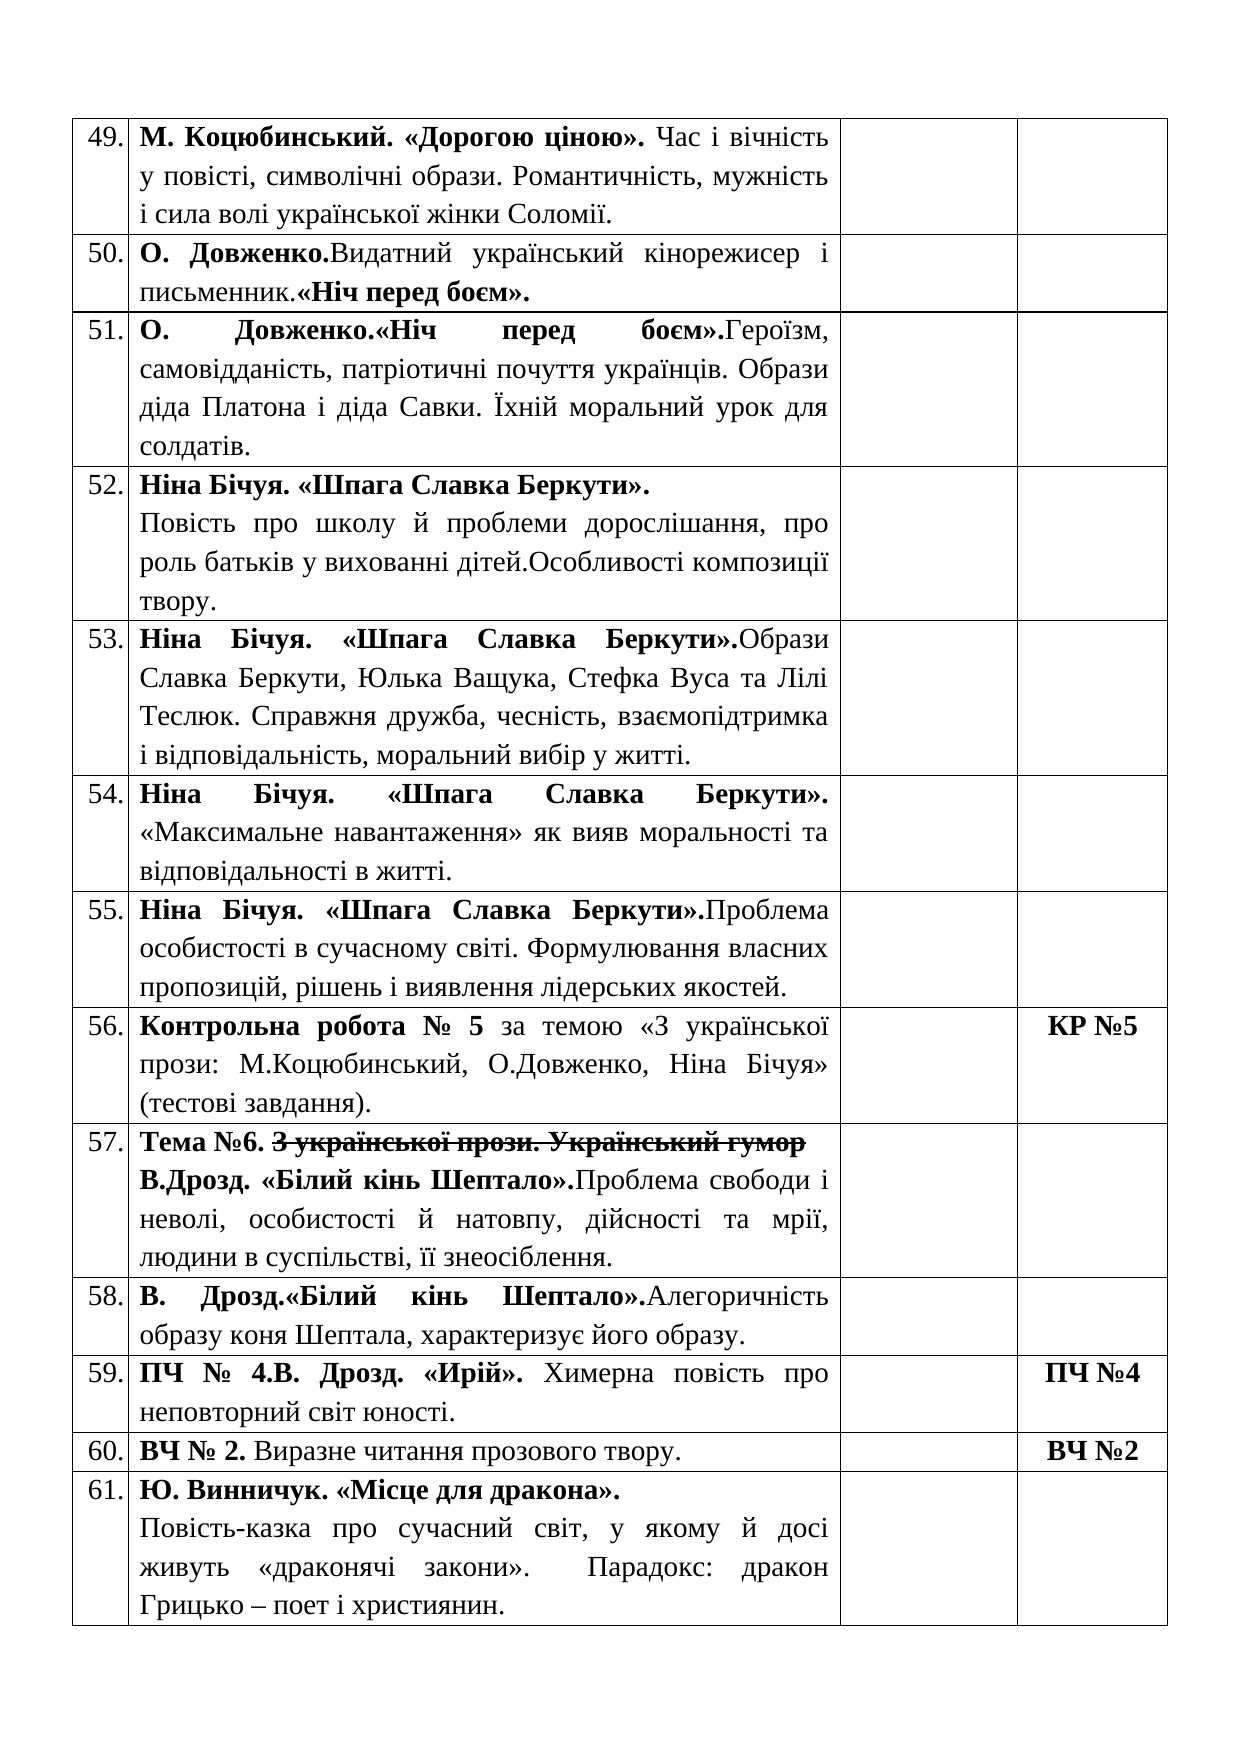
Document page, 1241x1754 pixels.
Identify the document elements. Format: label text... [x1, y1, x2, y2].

table_cell Тема №6. З української прози. Український гумор В.Дрозд. «Білий кінь Шептало».Проблема свободи і неволі, особистості й натовпу, дійсності та мрії, людини в суспільстві, її знеосіблення. [129, 1124, 840, 1277]
table_cell [1018, 776, 1167, 891]
table_cell 52. [73, 467, 128, 620]
table_cell 60. [73, 1433, 128, 1471]
table_cell [841, 1472, 1017, 1625]
table_cell [1018, 621, 1167, 775]
table_cell ВЧ № 2. Виразне читання прозового твору. [129, 1433, 840, 1471]
table_cell 56. [73, 1008, 128, 1123]
table_cell 53. [73, 621, 128, 775]
table_cell [1018, 1472, 1167, 1625]
table_cell [1018, 313, 1167, 466]
table_cell ВЧ №2 [1018, 1433, 1167, 1471]
table_cell О. Довженко.Видатний український кінорежисер і письменник.«Ніч перед боєм». [129, 235, 840, 311]
table_cell ПЧ № 4.В. Дрозд. «Ирій». Химерна повість про неповторний світ юності. [129, 1356, 840, 1432]
table_cell 57. [73, 1124, 128, 1277]
table_cell [841, 235, 1017, 311]
table_cell [841, 621, 1017, 775]
table_cell [841, 892, 1017, 1007]
table_cell [1018, 892, 1167, 1007]
table_cell Ніна Бічуя. «Шпага Славка Беркути».Проблема особистості в сучасному світі. Формулювання власних пропозицій, рішень і виявлення лідерських якостей. [129, 892, 840, 1007]
table_cell [1018, 1278, 1167, 1354]
table_cell Ніна Бічуя. «Шпага Славка Беркути». «Максимальне навантаження» як вияв моральності та відповідальності в житті. [129, 776, 840, 891]
table_cell [841, 776, 1017, 891]
table_cell Ніна Бічуя. «Шпага Славка Беркути».Образи Славка Беркути, Юлька Ващука, Стефка Вуса та Лілі Теслюк. Справжня дружба, чесність, взаємопідтримка і відповідальність, моральний вибір у житті. [129, 621, 840, 775]
table_cell [1018, 1124, 1167, 1277]
table_cell О. Довженко.«Ніч перед боєм».Героїзм, самовідданість, патріотичні почуття українців. Образи діда Платона і діда Савки. Їхній моральний урок для солдатів. [129, 313, 840, 466]
table_cell 50. [73, 235, 128, 311]
table_cell 59. [73, 1356, 128, 1432]
table_cell КР №5 [1018, 1008, 1167, 1123]
table_cell [841, 1008, 1017, 1123]
table_cell [841, 119, 1017, 234]
table_cell 51. [73, 313, 128, 466]
table_cell 49. [73, 119, 128, 234]
table_cell [841, 1356, 1017, 1432]
table_cell М. Коцюбинський. «Дорогою ціною». Час і вічність у повісті, символічні образи. Романтичність, мужність і сила волі української жінки Соломії. [129, 119, 840, 234]
table_cell Ю. Винничук. «Місце для дракона». Повість-казка про сучасний світ, у якому й досі живуть «драконячі закони». Парадокс: дракон Грицько – поет і християнин. [129, 1472, 840, 1625]
table_cell [841, 1278, 1017, 1354]
table_cell Контрольна робота № 5 за темою «З української прози: М.Коцюбинський, О.Довженко, Ніна Бічуя» (тестові завдання). [129, 1008, 840, 1123]
table_cell [1018, 119, 1167, 234]
table_cell ПЧ №4 [1018, 1356, 1167, 1432]
table_cell Ніна Бічуя. «Шпага Славка Беркути». Повість про школу й проблеми дорослішання, про роль батьків у вихованні дітей.Особливості композиції твору. [129, 467, 840, 620]
table_cell [1018, 235, 1167, 311]
table_cell [841, 1124, 1017, 1277]
table_cell [841, 1433, 1017, 1471]
table_cell [1018, 467, 1167, 620]
table_cell 54. [73, 776, 128, 891]
table_cell 58. [73, 1278, 128, 1354]
table_cell 55. [73, 892, 128, 1007]
table_cell [841, 467, 1017, 620]
table_cell 61. [73, 1472, 128, 1625]
table_cell В. Дрозд.«Білий кінь Шептало».Алегоричність образу коня Шептала, характеризує його образу. [129, 1278, 840, 1354]
table_cell [841, 313, 1017, 466]
